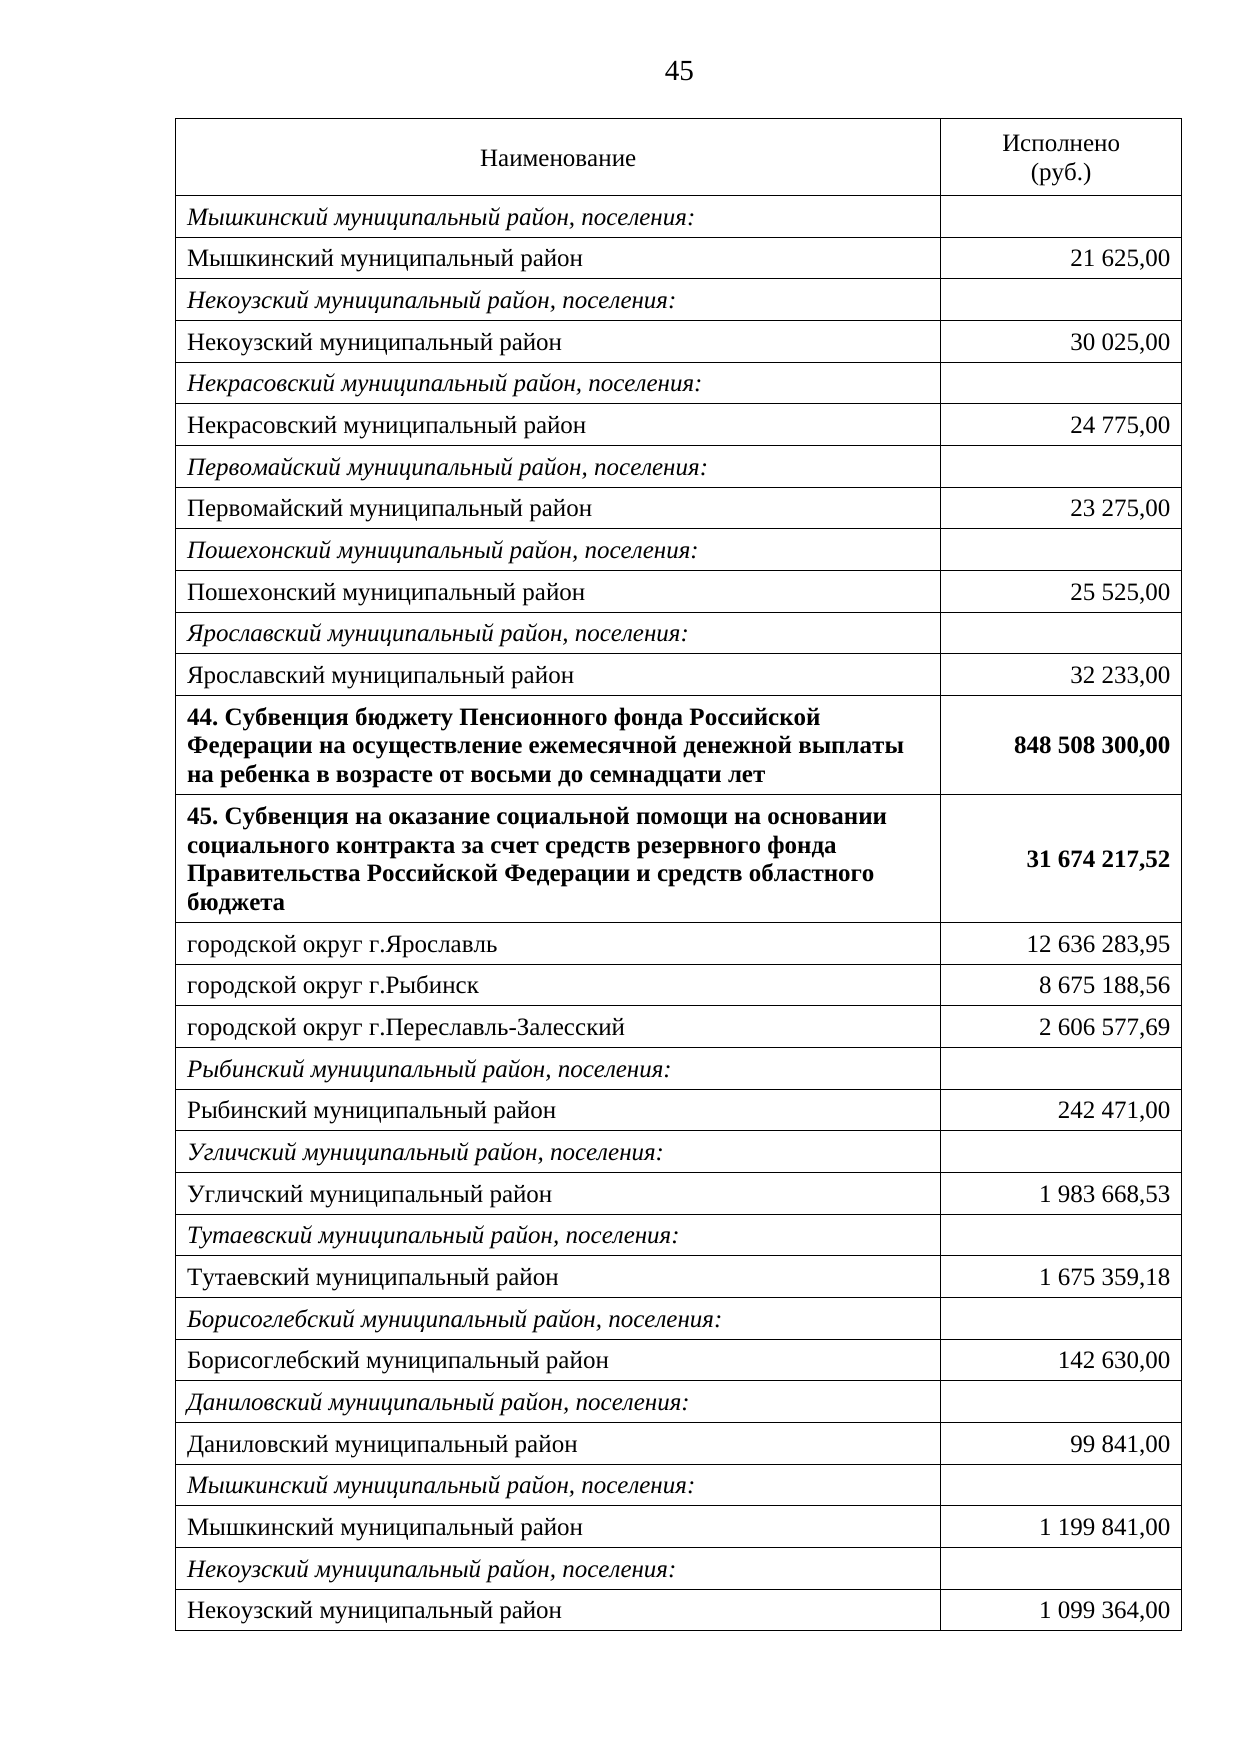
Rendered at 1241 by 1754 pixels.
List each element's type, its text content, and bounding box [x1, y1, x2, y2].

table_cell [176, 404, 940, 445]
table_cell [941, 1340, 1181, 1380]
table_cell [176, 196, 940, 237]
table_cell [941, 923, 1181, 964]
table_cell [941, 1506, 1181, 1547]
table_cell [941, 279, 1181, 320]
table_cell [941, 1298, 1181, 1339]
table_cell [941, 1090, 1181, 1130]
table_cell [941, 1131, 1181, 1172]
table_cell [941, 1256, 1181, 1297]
table_header Наименование [176, 119, 940, 195]
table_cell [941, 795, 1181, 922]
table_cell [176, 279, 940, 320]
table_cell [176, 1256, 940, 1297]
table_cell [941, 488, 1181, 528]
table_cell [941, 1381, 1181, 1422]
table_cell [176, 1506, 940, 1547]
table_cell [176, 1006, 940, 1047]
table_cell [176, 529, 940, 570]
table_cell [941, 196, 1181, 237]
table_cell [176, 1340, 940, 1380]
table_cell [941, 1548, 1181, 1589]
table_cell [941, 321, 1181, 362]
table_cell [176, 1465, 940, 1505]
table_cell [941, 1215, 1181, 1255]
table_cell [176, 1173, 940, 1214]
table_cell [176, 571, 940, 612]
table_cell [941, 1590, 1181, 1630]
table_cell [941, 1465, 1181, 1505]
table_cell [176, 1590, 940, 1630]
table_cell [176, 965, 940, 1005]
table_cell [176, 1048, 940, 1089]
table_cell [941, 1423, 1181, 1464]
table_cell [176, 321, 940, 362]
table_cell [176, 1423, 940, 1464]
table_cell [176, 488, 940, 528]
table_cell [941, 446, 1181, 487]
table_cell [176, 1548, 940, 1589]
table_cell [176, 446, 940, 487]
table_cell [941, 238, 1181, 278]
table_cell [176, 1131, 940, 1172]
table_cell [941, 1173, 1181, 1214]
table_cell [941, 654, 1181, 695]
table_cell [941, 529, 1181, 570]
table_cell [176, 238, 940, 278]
table_header Исполнено (руб.) [941, 119, 1181, 195]
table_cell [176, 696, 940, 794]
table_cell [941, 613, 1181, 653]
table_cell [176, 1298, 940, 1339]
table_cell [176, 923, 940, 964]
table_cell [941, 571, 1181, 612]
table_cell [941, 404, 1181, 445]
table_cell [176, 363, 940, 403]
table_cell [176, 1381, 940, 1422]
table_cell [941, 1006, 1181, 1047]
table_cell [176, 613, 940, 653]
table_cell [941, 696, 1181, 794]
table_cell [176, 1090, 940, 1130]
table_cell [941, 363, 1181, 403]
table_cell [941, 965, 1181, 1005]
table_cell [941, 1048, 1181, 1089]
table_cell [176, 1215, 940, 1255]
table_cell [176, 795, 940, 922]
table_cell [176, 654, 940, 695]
